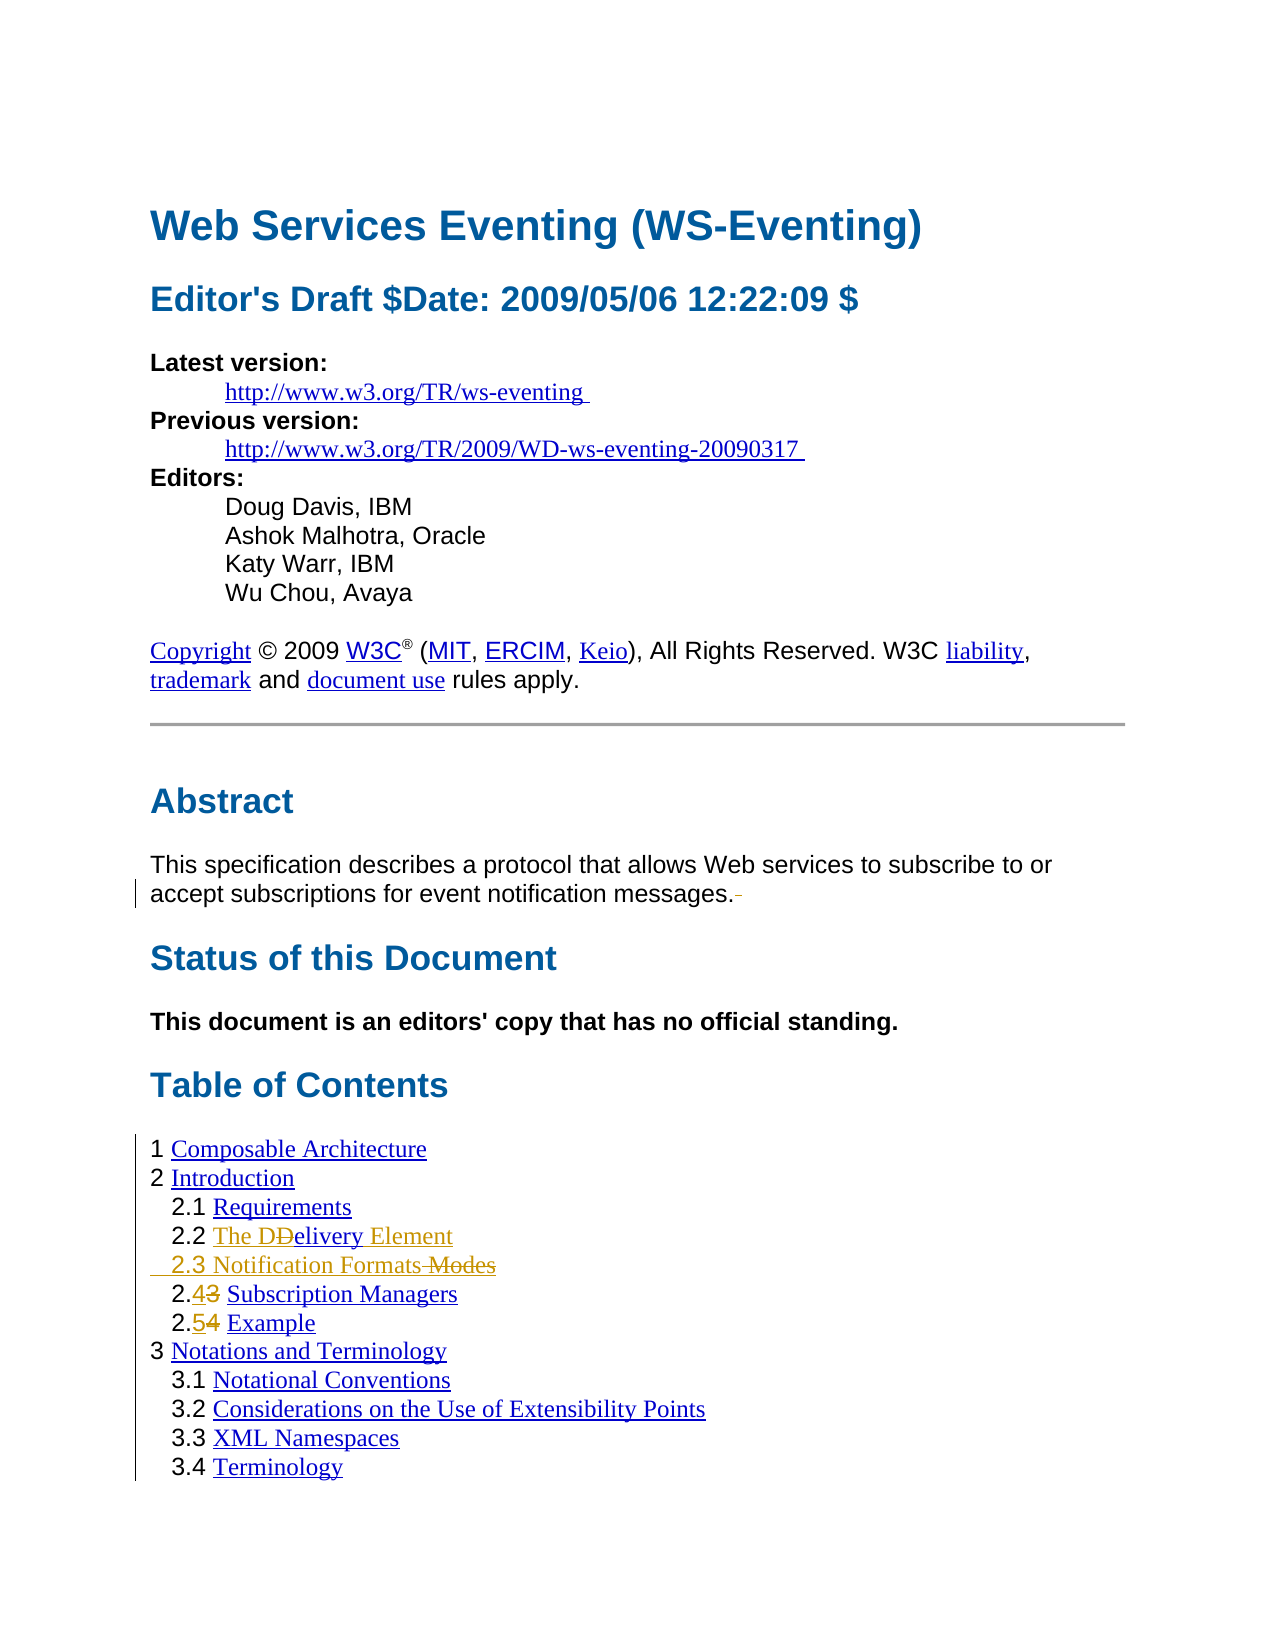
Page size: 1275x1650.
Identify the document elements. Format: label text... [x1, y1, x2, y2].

text Latest version: [150, 348, 1125, 377]
text Editors: [150, 463, 1125, 492]
text Abstract [150, 780, 1125, 821]
text This document is an editors' copy that has no official standing. [150, 1007, 1125, 1035]
text Ashok Malhotra, Oracle [225, 521, 1125, 549]
text Katy Warr, IBM [225, 549, 1125, 578]
text 1 Composable Architecture 2 Introduction 2.1 Requirements 2.2 elivery [150, 1134, 1125, 1250]
text http://www.w3.org/TR/2009/WD-ws-eventing-20090317 [225, 434, 1125, 463]
text Web Services Eventing (WS-Eventing) [150, 200, 1125, 249]
text Wu Chou, Avaya [225, 578, 1125, 607]
text Doug Davis, IBM [225, 492, 1125, 521]
text Editor's Draft $Date: 2009/05/06 12:22:09 $ [150, 278, 1125, 319]
text Previous version: [150, 406, 1125, 434]
text http://www.w3.org/TR/ws-eventing [225, 377, 1125, 406]
text Status of this Document [150, 937, 1125, 977]
text This specification describes a protocol that allows Web services to subscribe to or accept subscriptions for event notification messages. [150, 850, 1125, 907]
text Copyright © 2009 W3C® (MIT, ERCIM, Keio), All Rights Reserved. W3C liability, trademark and document use rules apply. [150, 636, 1125, 694]
text Table of Contents [150, 1064, 1125, 1105]
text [150, 1250, 1125, 1481]
